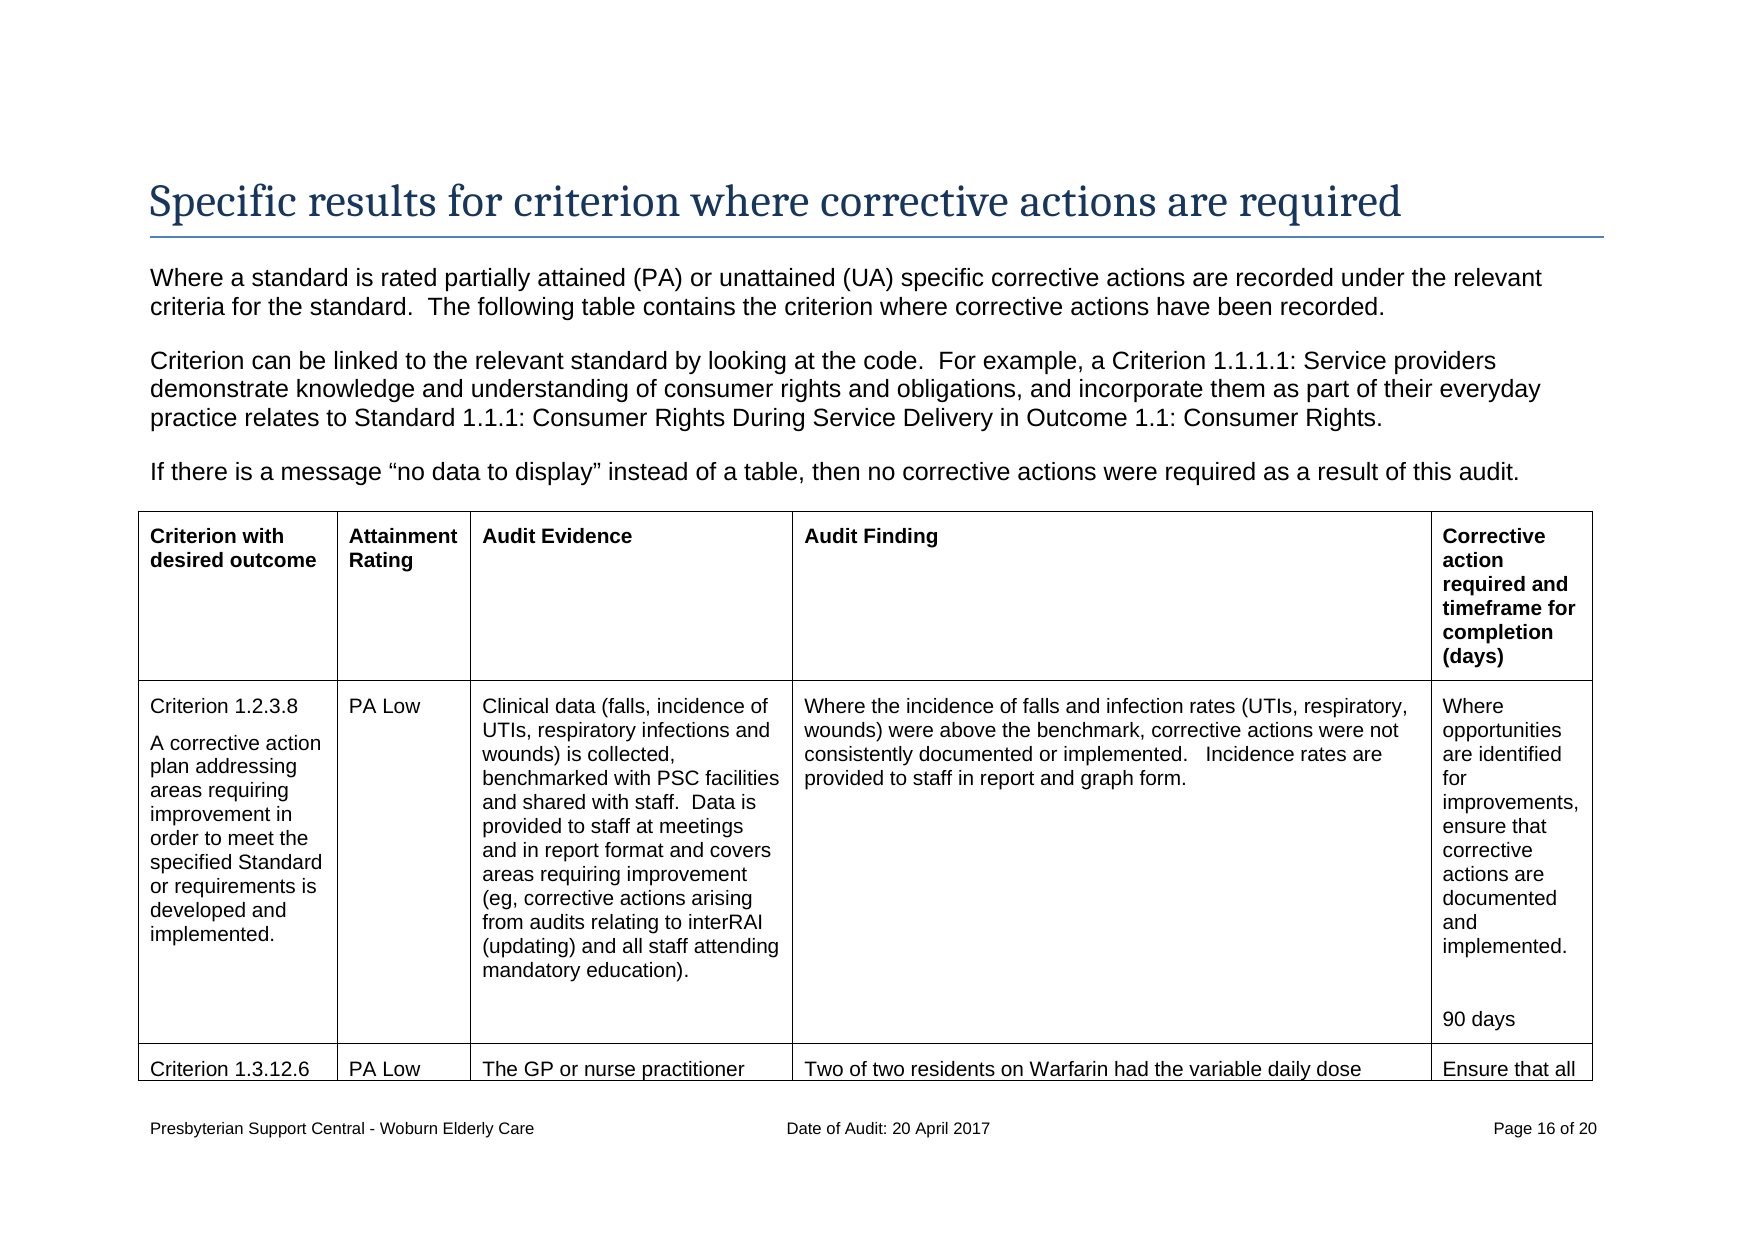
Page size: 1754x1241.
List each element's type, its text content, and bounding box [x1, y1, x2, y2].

table_cell Where opportunities are identified for improvements, ensure that corrective actions are documented and implemented. 90 days [1432, 681, 1592, 1043]
text If there is a message “no data to display” instead of a table, then no corrective actions were required as a result of this audit. [150, 457, 1604, 486]
text Where a standard is rated partially attained (PA) or unattained (UA) specific corrective actions are recorded under the relevant criteria for the standard. The following table contains the criterion where corrective actions have been recorded. [150, 263, 1604, 321]
table_cell PA Low [338, 1044, 470, 1080]
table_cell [471, 1044, 792, 1080]
table_header Attainment Rating [338, 512, 470, 680]
table_header Corrective action required and timeframe for completion (days) [1432, 512, 1592, 680]
table_cell PA Low [338, 681, 470, 1043]
text Criterion can be linked to the relevant standard by looking at the code. For example, a Criterion 1.1.1.1: Service providers demonstrate knowledge and understanding of consumer rights and obligations, and incorporate them as part of their everyday practice relates to Standard 1.1.1: Consumer Rights During Service Delivery in Outcome 1.1: Consumer Rights. [150, 346, 1604, 432]
table_cell Criterion 1.2.3.8 A corrective action plan addressing areas requiring improvement in order to meet the specified Standard or requirements is developed and implemented. [139, 681, 337, 1043]
table_cell Clinical data (falls, incidence of UTIs, respiratory infections and wounds) is collected, benchmarked with PSC facilities and shared with staff. Data is provided to staff at meetings and in report format and covers areas requiring improvement (eg, corrective actions arising from audits relating to interRAI (updating) and all staff attending mandatory education). [471, 681, 792, 1043]
table_cell Where the incidence of falls and infection rates (UTIs, respiratory, wounds) were above the benchmark, corrective actions were not consistently documented or implemented. Incidence rates are provided to staff in report and graph form. [793, 681, 1431, 1043]
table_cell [793, 1044, 1431, 1080]
table_header Audit Finding [793, 512, 1431, 680]
table_header Criterion with desired outcome [139, 512, 337, 680]
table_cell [139, 1044, 337, 1080]
subtitle Specific results for criterion where corrective actions are required [150, 175, 1604, 236]
table_header Audit Evidence [471, 512, 792, 680]
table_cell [1432, 1044, 1592, 1080]
